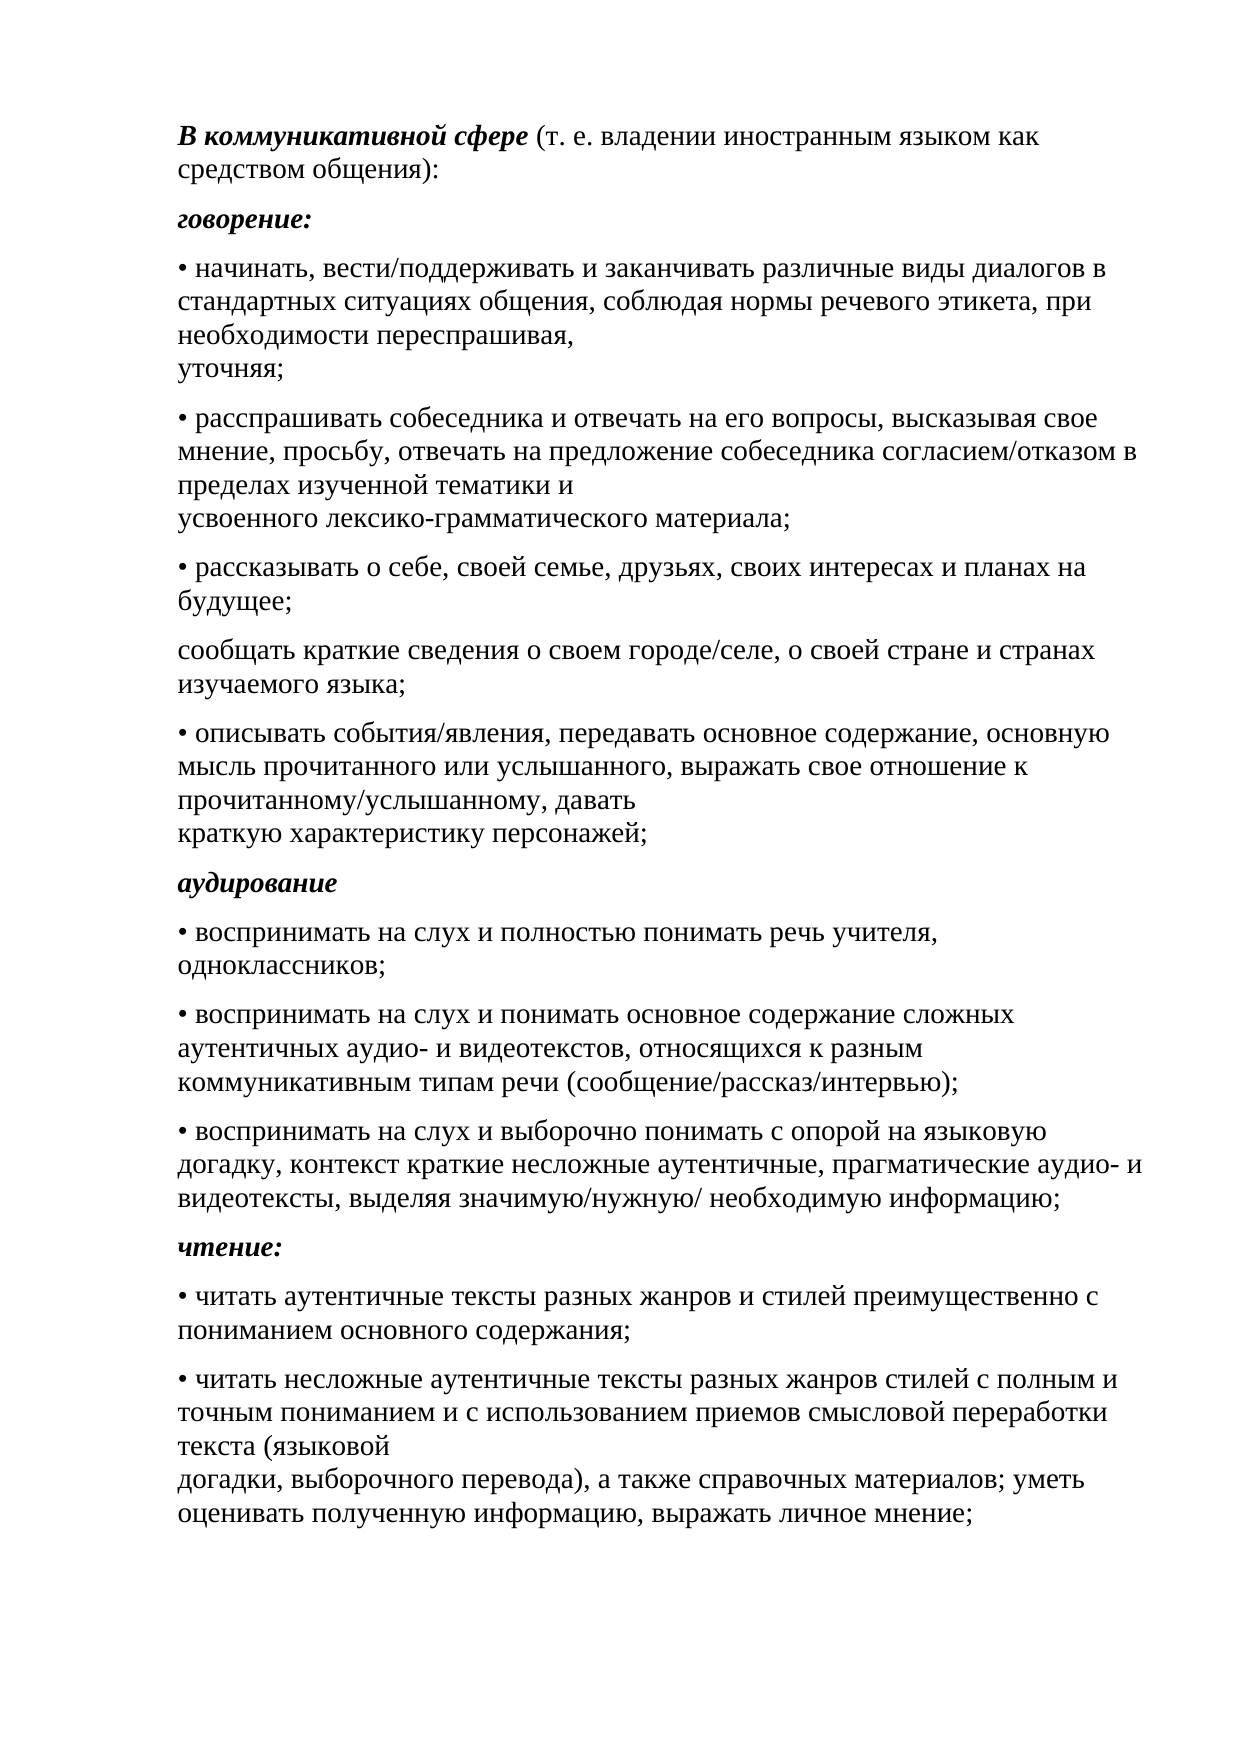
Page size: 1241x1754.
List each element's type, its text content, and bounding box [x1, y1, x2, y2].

text говорение: [177, 201, 1152, 234]
text • расспрашивать собеседника и отвечать на его вопросы, высказывая свое мнение, просьбу, отвечать на предложение собеседника согласием/отказом в пределах изученной тематики и усвоенного лексико-грамматического материала; [177, 400, 1152, 534]
text • воспринимать на слух и выборочно понимать с опорой на языковую догадку, контекст краткие несложные аутентичные, прагматические аудио- и видеотексты, выделяя значимую/нужную/ необходимую информацию; [177, 1113, 1152, 1213]
text • рассказывать о себе, своей семье, друзьях, своих интересах и планах на будущее; [177, 549, 1152, 617]
text • описывать события/явления, передавать основное содержание, основную мысль прочитанного или услышанного, выражать свое отношение к прочитанному/услышанному, давать краткую характеристику персонажей; [177, 715, 1152, 849]
text аудирование [177, 865, 1152, 898]
text В коммуникативной сфере (т. е. владении иностранным языком как средством общения): [177, 118, 1152, 185]
text • читать аутентичные тексты разных жанров и стилей преимущественно с пониманием основного содержания; [177, 1278, 1152, 1345]
text • воспринимать на слух и понимать основное содержание сложных аутентичных аудио- и видеотекстов, относящихся к разным коммуникативным типам речи (сообщение/рассказ/интервью); [177, 997, 1152, 1097]
text • читать несложные аутентичные тексты разных жанров стилей с полным и точным пониманием и с использованием приемов смысловой переработки текста (языковой догадки, выборочного перевода), а также справочных материалов; уметь оценивать полученную информацию, выражать личное мнение; [177, 1361, 1152, 1529]
text сообщать краткие сведения о своем городе/селе, о своей стране и странах изучаемого языка; [177, 632, 1152, 699]
text • начинать, вести/поддерживать и заканчивать различные виды диалогов в стандартных ситуациях общения, соблюдая нормы речевого этикета, при необходимости переспрашивая, уточняя; [177, 250, 1152, 384]
text • воспринимать на слух и полностью понимать речь учителя, одноклассников; [177, 914, 1152, 981]
text чтение: [177, 1229, 1152, 1263]
